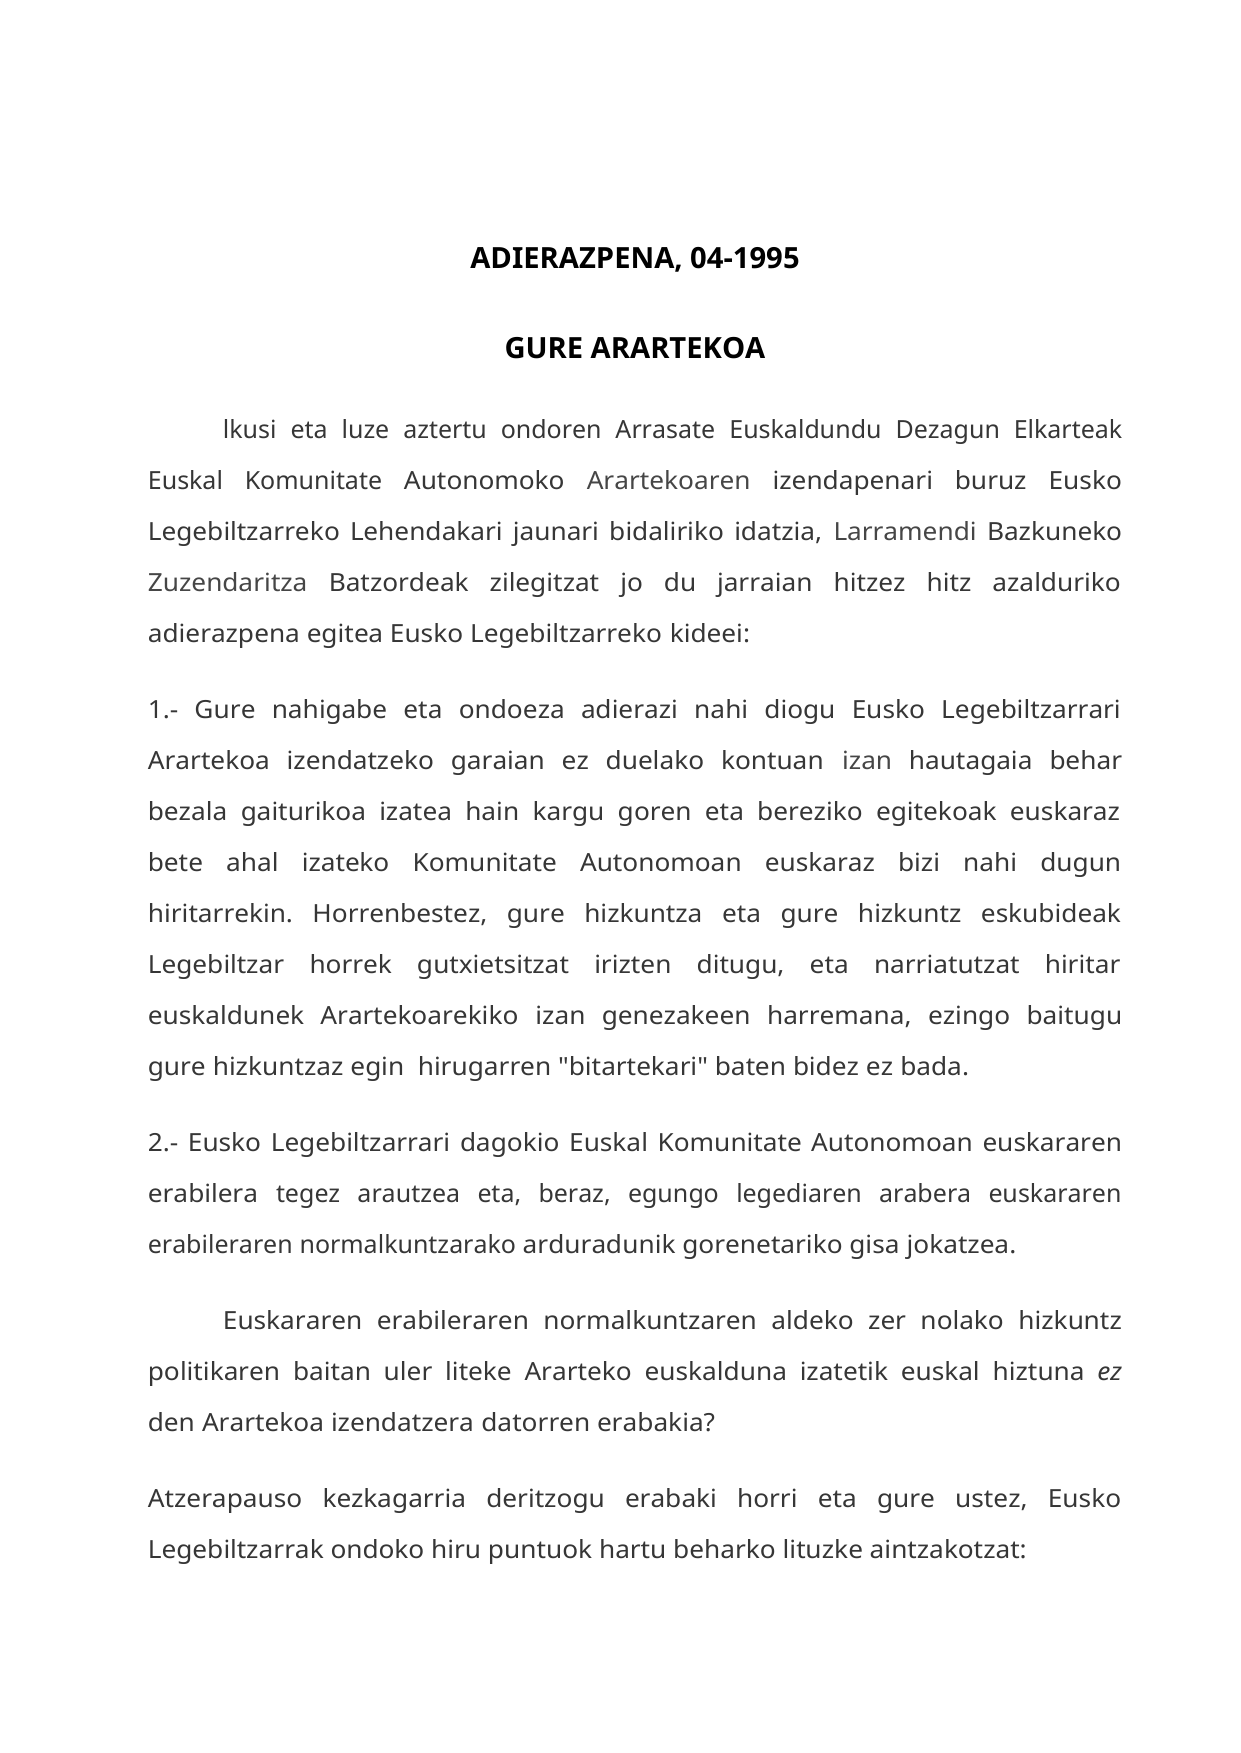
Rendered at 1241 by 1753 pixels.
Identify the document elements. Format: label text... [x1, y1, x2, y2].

text ADIERAZPENA, 04-1995 [148, 237, 1122, 277]
text 1.- Gure nahigabe eta ondoeza adierazi nahi diogu Eusko Legebiltzarrari Arartekoa izendatzeko garaian ez duelako kontuan izan hautagaia behar bezala gaiturikoa izatea hain kargu goren eta bereziko egitekoak euskaraz bete ahal izateko Komunitate Autonomoan euskaraz bizi nahi dugun hiritarrekin. Horrenbestez, gure hizkuntza eta gure hizkuntz eskubideak Legebiltzar horrek gutxietsitzat irizten ditugu, eta narriatutzat hiritar euskaldunek Arartekoarekiko izan genezakeen harremana, ezingo baitugu gure hizkuntzaz egin hirugarren "bitartekari" baten bidez ez bada. [148, 692, 1122, 1083]
text lkusi eta luze aztertu ondoren Arrasate Euskaldundu Dezagun Elkarteak Euskal Komunitate Autonomoko Arartekoaren izendapenari buruz Eusko Legebiltzarreko Lehendakari jaunari bidaliriko idatzia, Larramendi Bazkuneko Zuzendaritza Batzordeak zilegitzat jo du jarraian hitzez hitz azalduriko adierazpena egitea Eusko Legebiltzarreko kideei: [148, 411, 1122, 649]
text GURE ARARTEKOA [148, 327, 1122, 367]
text Atzerapauso kezkagarria deritzogu erabaki horri eta gure ustez, Eusko Legebiltzarrak ondoko hiru puntuok hartu beharko lituzke aintzakotzat: [148, 1481, 1122, 1566]
text Euskararen erabileraren normalkuntzaren aldeko zer nolako hizkuntz politikaren baitan uler liteke Ararteko euskalduna izatetik euskal hiztuna ez den Arartekoa izendatzera datorren erabakia? [148, 1303, 1122, 1439]
text 2.- Eusko Legebiltzarrari dagokio Euskal Komunitate Autonomoan euskararen erabilera tegez arautzea eta, beraz, egungo legediaren arabera euskararen erabileraren normalkuntzarako arduradunik gorenetariko gisa jokatzea. [148, 1125, 1122, 1261]
